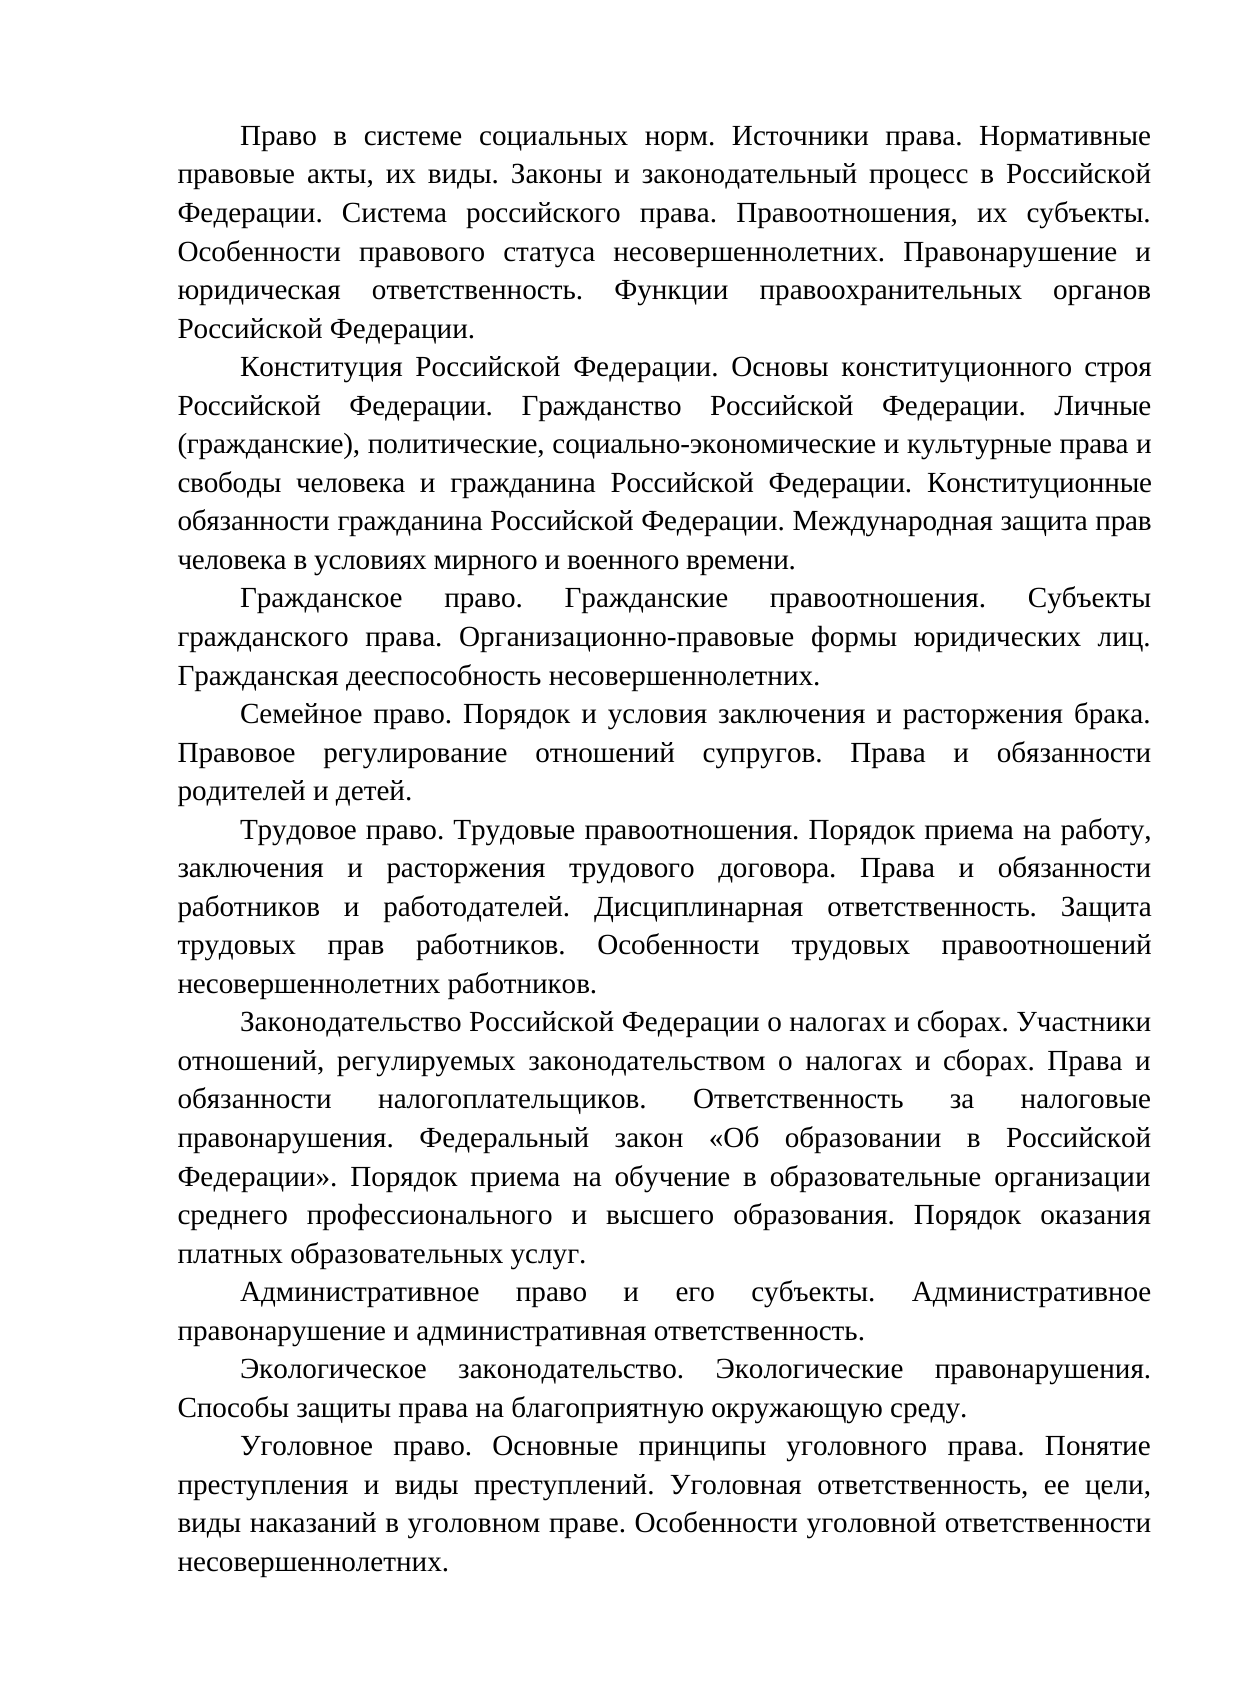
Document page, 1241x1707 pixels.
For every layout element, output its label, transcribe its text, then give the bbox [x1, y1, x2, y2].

text Право в системе социальных норм. Источники права. Нормативные правовые акты, их виды. Законы и законодательный процесс в Российской Федерации. Система российского права. Правоотношения, их субъекты. Особенности правового статуса несовершеннолетних. Правонарушение и юридическая ответственность. Функции правоохранительных органов Российской Федерации. [177, 118, 1152, 344]
text Законодательство Российской Федерации о налогах и сборах. Участники отношений, регулируемых законодательством о налогах и сборах. Права и обязанности налогоплательщиков. Ответственность за налоговые правонарушения. Федеральный закон «Об образовании в Российской Федерации». Порядок приема на обучение в образовательные организации среднего профессионального и высшего образования. Порядок оказания платных образовательных услуг. [177, 1004, 1152, 1269]
text Конституция Российской Федерации. Основы конституционного строя Российской Федерации. Гражданство Российской Федерации. Личные (гражданские), политические, социально-экономические и культурные права и свободы человека и гражданина Российской Федерации. Конституционные обязанности гражданина Российской Федерации. Международная защита прав человека в условиях мирного и военного времени. [177, 349, 1152, 576]
text Административное право и его субъекты. Административное правонарушение и административная ответственность. [177, 1274, 1152, 1346]
text Семейное право. Порядок и условия заключения и расторжения брака. Правовое регулирование отношений супругов. Права и обязанности родителей и детей. [177, 696, 1152, 807]
text Экологическое законодательство. Экологические правонарушения. Способы защиты права на благоприятную окружающую среду. [177, 1351, 1152, 1423]
text Гражданское право. Гражданские правоотношения. Субъекты гражданского права. Организационно-правовые формы юридических лиц. Гражданская дееспособность несовершеннолетних. [177, 581, 1152, 691]
text Уголовное право. Основные принципы уголовного права. Понятие преступления и виды преступлений. Уголовная ответственность, ее цели, виды наказаний в уголовном праве. Особенности уголовной ответственности несовершеннолетних. [177, 1428, 1152, 1578]
text Трудовое право. Трудовые правоотношения. Порядок приема на работу, заключения и расторжения трудового договора. Права и обязанности работников и работодателей. Дисциплинарная ответственность. Защита трудовых прав работников. Особенности трудовых правоотношений несовершеннолетних работников. [177, 812, 1152, 999]
